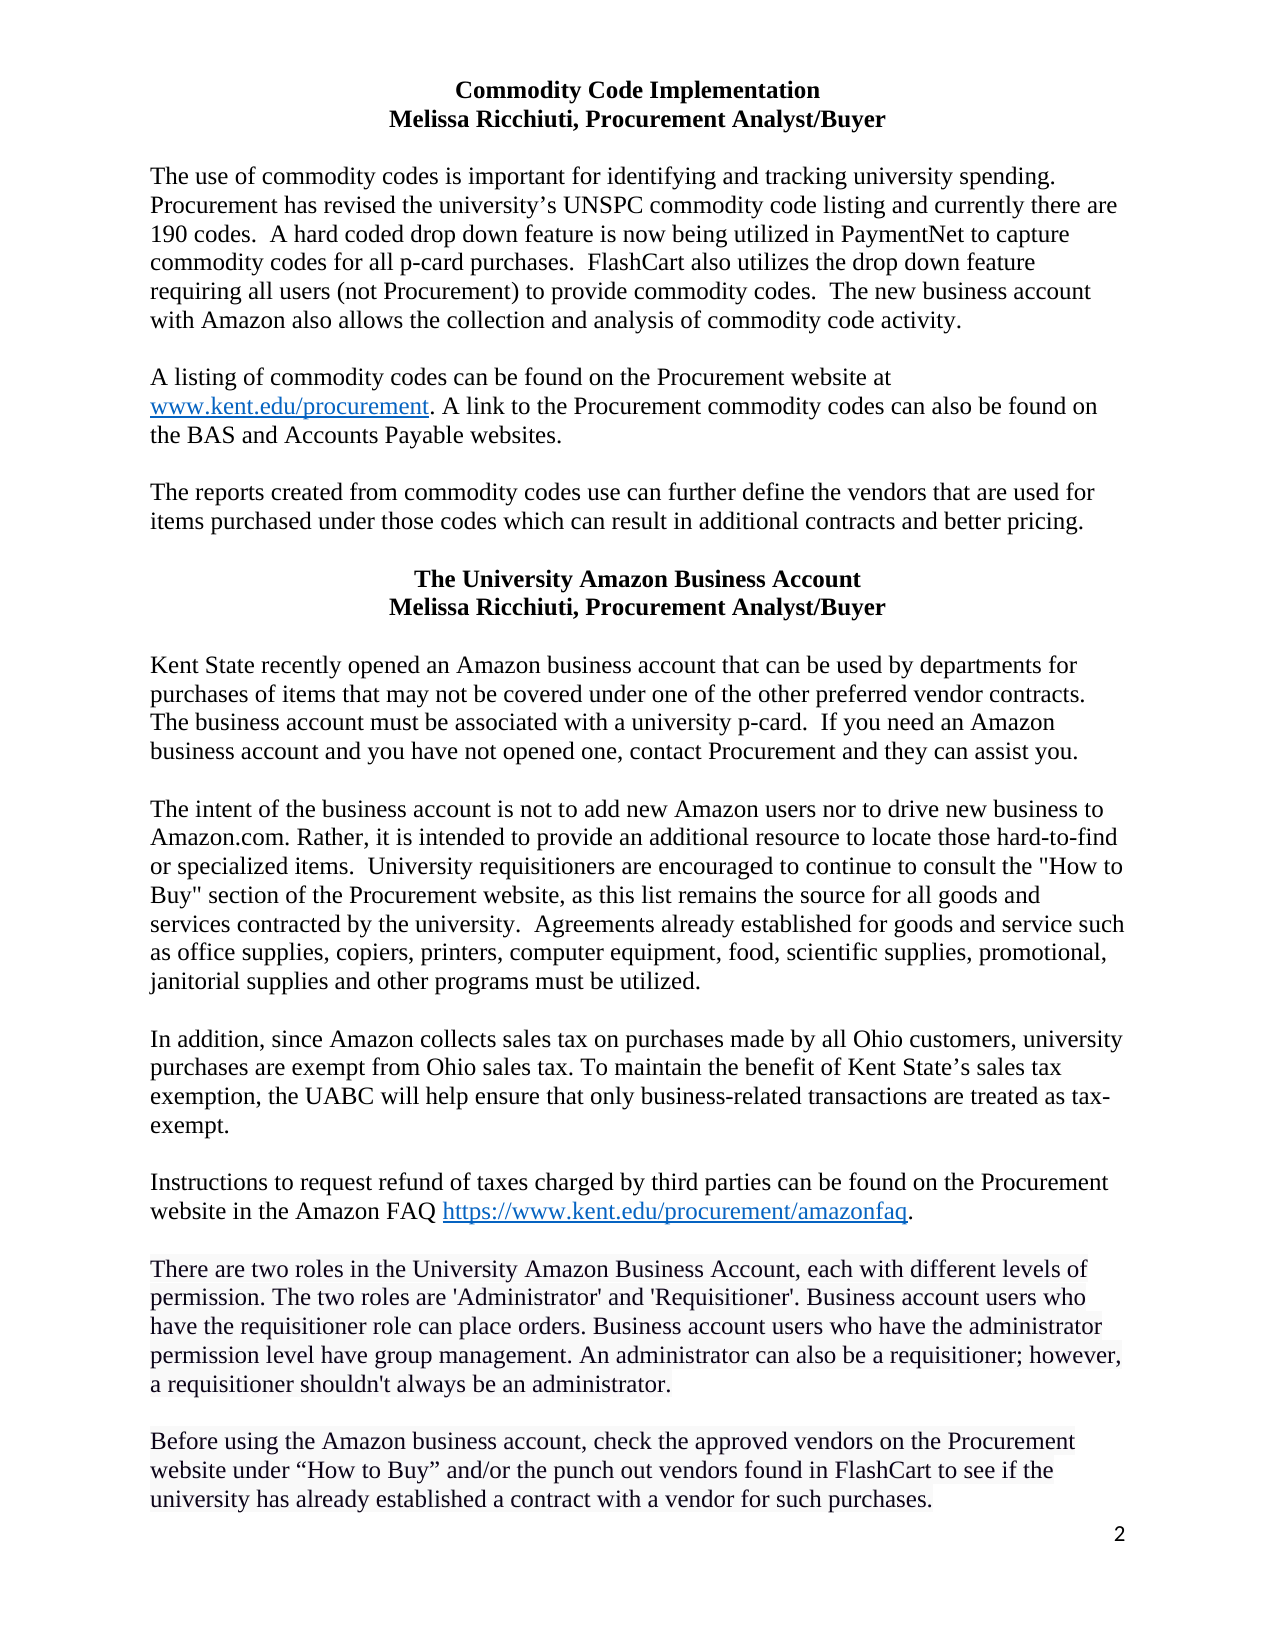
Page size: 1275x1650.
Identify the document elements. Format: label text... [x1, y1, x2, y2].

text The University Amazon Business Account [150, 564, 1125, 592]
text The intent of the business account is not to add new Amazon users nor to drive new business to Amazon.com. Rather, it is intended to provide an additional resource to locate those hard-to-find or specialized items. University requisitioners are encouraged to continue to consult the "How to Buy" section of the Procurement website, as this list remains the source for all goods and services contracted by the university. Agreements already established for goods and service such as office supplies, copiers, printers, computer equipment, food, scientific supplies, promotional, janitorial supplies and other programs must be utilized. [150, 794, 1125, 995]
text The reports created from commodity codes use can further define the vendors that are used for items purchased under those codes which can result in additional contracts and better pricing. [150, 477, 1125, 535]
text Melissa Ricchiuti, Procurement Analyst/Buyer [150, 592, 1125, 621]
text Instructions to request refund of taxes charged by third parties can be found on the Procurement website in the Amazon FAQ https://www.kent.edu/procurement/amazonfaq. [150, 1167, 1125, 1225]
text There are two roles in the University Amazon Business Account, each with different levels of permission. The two roles are 'Administrator' and 'Requisitioner'. Business account users who have the requisitioner role can place orders. Business account users who have the administrator permission level have group management. An administrator can also be a requisitioner; however, a requisitioner shouldn't always be an administrator. [150, 1254, 1125, 1397]
text In addition, since Amazon collects sales tax on purchases made by all Ohio customers, university purchases are exempt from Ohio sales tax. To maintain the benefit of Kent State’s sales tax exemption, the UABC will help ensure that only business-related transactions are treated as tax-exempt. [150, 1024, 1125, 1139]
text Kent State recently opened an Amazon business account that can be used by departments for purchases of items that may not be covered under one of the other preferred vendor contracts. The business account must be associated with a university p-card. If you need an Amazon business account and you have not opened one, contact Procurement and they can assist you. [150, 650, 1125, 765]
text A listing of commodity codes can be found on the Procurement website at www.kent.edu/procurement. A link to the Procurement commodity codes can also be found on the BAS and Accounts Payable websites. [150, 362, 1125, 449]
text Before using the Amazon business account, check the approved vendors on the Procurement website under “How to Buy” and/or the punch out vendors found in FlashCart to see if the university has already established a contract with a vendor for such purchases. [933, 1426, 1125, 1512]
text The use of commodity codes is important for identifying and tracking university spending. Procurement has revised the university’s UNSPC commodity code listing and currently there are 190 codes. A hard coded drop down feature is now being utilized in PaymentNet to capture commodity codes for all p-card purchases. FlashCart also utilizes the drop down feature requiring all users (not Procurement) to provide commodity codes. The new business account with Amazon also allows the collection and analysis of commodity code activity. [150, 161, 1125, 334]
text Commodity Code Implementation [150, 75, 1125, 104]
text Melissa Ricchiuti, Procurement Analyst/Buyer [150, 104, 1125, 132]
